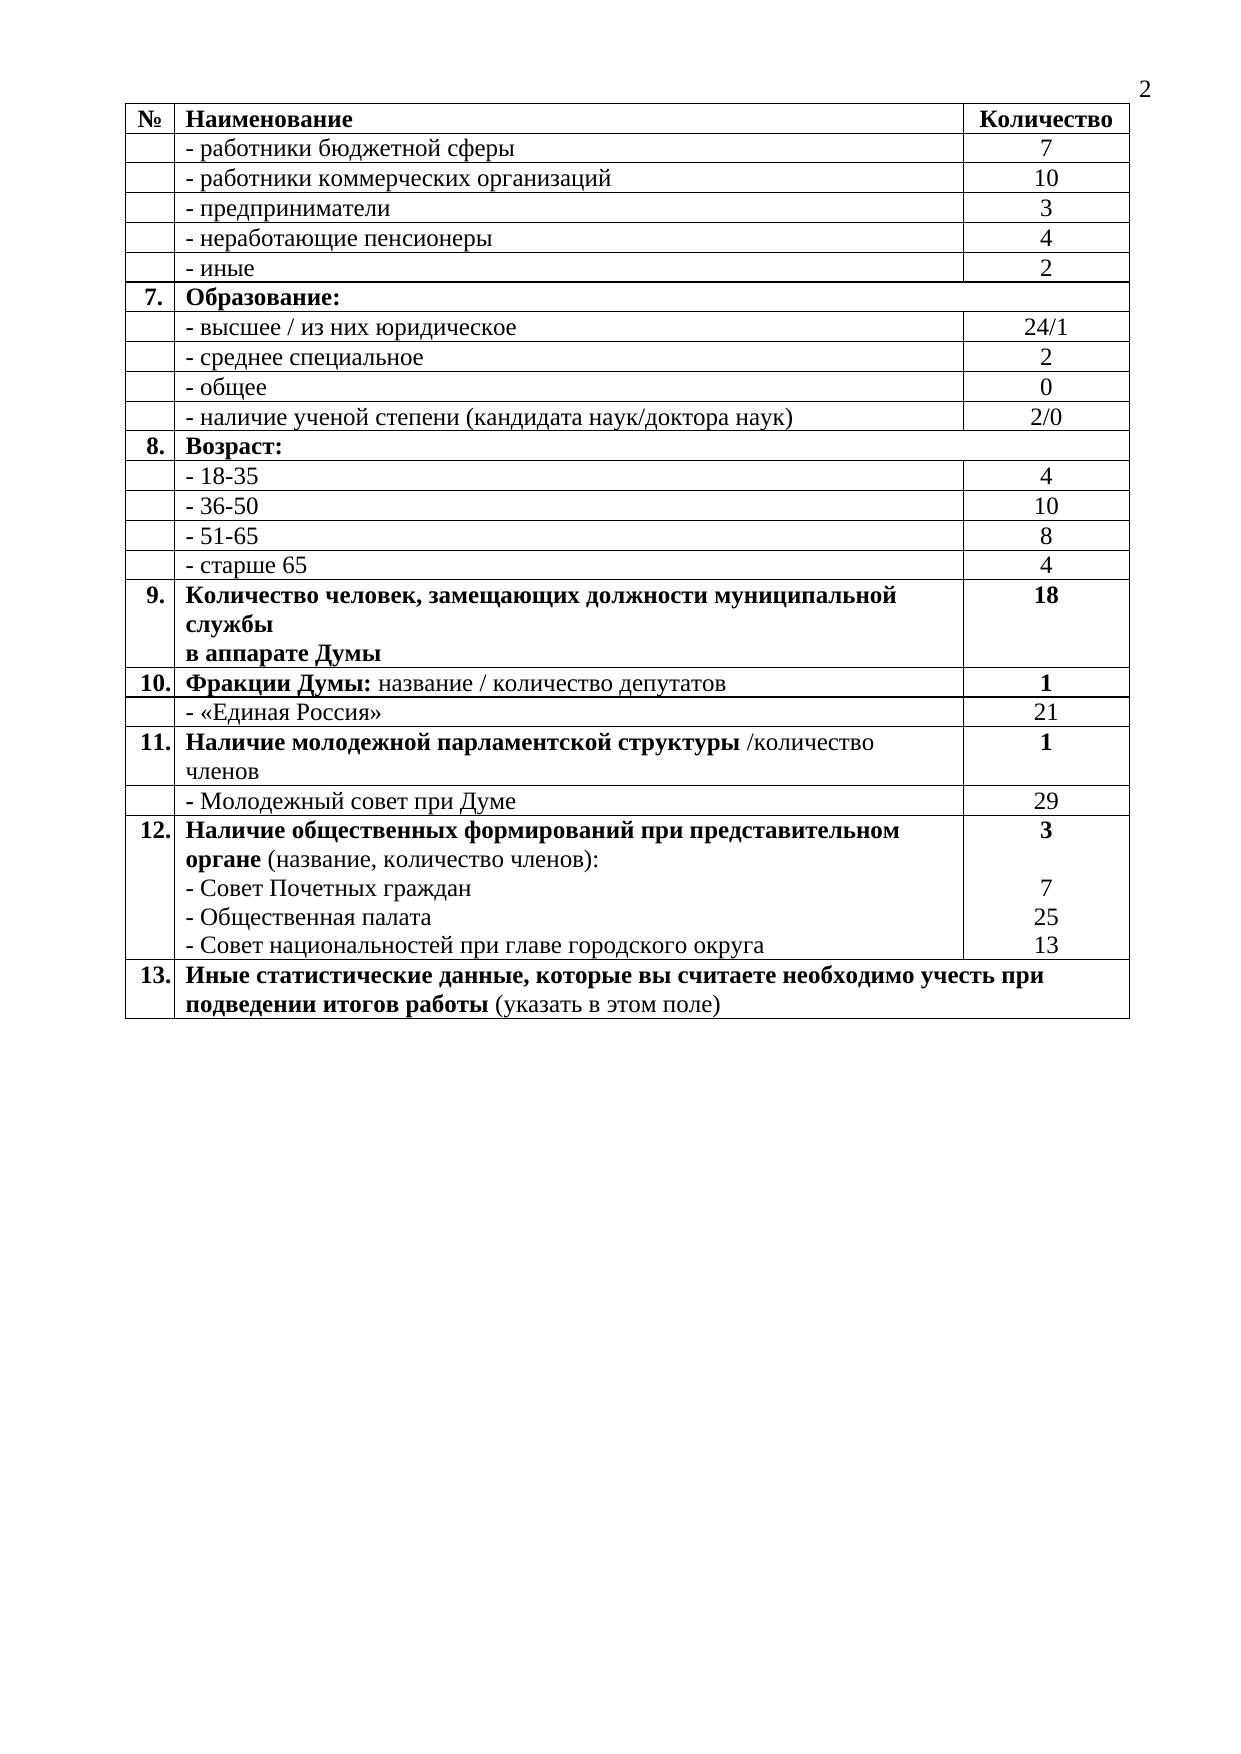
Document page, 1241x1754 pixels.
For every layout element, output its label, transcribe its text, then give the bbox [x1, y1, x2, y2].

table_cell 9. [126, 580, 174, 667]
table_cell 12. [126, 816, 174, 959]
table_cell 8 [964, 521, 1129, 549]
table_cell - высшее / из них юридическое [175, 312, 963, 341]
table_cell [126, 521, 174, 549]
table_cell - наличие ученой степени (кандидата наук/доктора наук) [175, 402, 963, 430]
table_cell 10 [964, 491, 1129, 520]
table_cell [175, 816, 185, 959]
table_header Наименование [175, 104, 963, 132]
table_cell Наличие молодежной парламентской структуры /количество членов [175, 727, 963, 785]
table_cell Образование: [175, 283, 1129, 311]
table_cell - работники коммерческих организаций [175, 163, 963, 192]
table_cell [126, 491, 174, 520]
table_cell 10. [126, 668, 174, 696]
table_cell 7. [126, 283, 174, 311]
table_cell 18 [964, 580, 1129, 667]
table_cell 4 [964, 461, 1129, 490]
table_cell 24/1 [964, 312, 1129, 341]
table_cell - иные [175, 253, 963, 281]
table_cell [126, 223, 174, 252]
table_cell 1 [964, 727, 1129, 785]
table_cell Иные статистические данные, которые вы считаете необходимо учесть при подведении итогов работы (указать в этом поле) [175, 960, 1129, 1018]
table_cell 8. [126, 431, 174, 460]
table_cell [126, 698, 174, 726]
table_cell 2/0 [964, 402, 1129, 430]
table_cell - Молодежный совет при Думе [175, 786, 963, 814]
table_cell - 51-65 [175, 521, 963, 549]
table_header № [126, 104, 174, 132]
table_cell 2 [964, 342, 1129, 371]
table_cell - 36-50 [175, 491, 963, 520]
table_cell 10 [964, 163, 1129, 192]
table_cell Возраст: [175, 431, 1129, 460]
table_cell [126, 163, 174, 192]
table_cell - старше 65 [175, 551, 963, 579]
table_cell 29 [964, 786, 1129, 814]
table_cell - среднее специальное [175, 342, 963, 371]
table_header Количество [964, 104, 1129, 132]
table_cell 1 [964, 668, 1129, 696]
table_cell - «Единая Россия» [175, 698, 963, 726]
table_cell 4 [964, 551, 1129, 579]
table_cell - предприниматели [175, 193, 963, 222]
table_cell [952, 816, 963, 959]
table_cell 2 [964, 253, 1129, 281]
table_cell 21 [964, 698, 1129, 726]
table_cell Количество человек, замещающих должности муниципальной службы в аппарате Думы [175, 580, 963, 667]
table_cell [126, 551, 174, 579]
table_cell 0 [964, 372, 1129, 401]
table_cell [126, 461, 174, 490]
table_cell [126, 786, 174, 814]
table_cell Фракции Думы: название / количество депутатов [175, 668, 963, 696]
table_cell 3 [964, 193, 1129, 222]
table_cell 13. [126, 960, 174, 1018]
table_cell [126, 342, 174, 371]
table_cell 7 [964, 134, 1129, 162]
table_cell [126, 312, 174, 341]
table_cell [126, 402, 174, 430]
table_cell - неработающие пенсионеры [175, 223, 963, 252]
table_cell - общее [175, 372, 963, 401]
table_cell - 18-35 [175, 461, 963, 490]
table_cell 11. [126, 727, 174, 785]
table_cell 4 [964, 223, 1129, 252]
table_cell [126, 372, 174, 401]
table_cell [126, 193, 174, 222]
table_cell - работники бюджетной сферы [175, 134, 963, 162]
table_cell [126, 134, 174, 162]
table_cell [126, 253, 174, 281]
